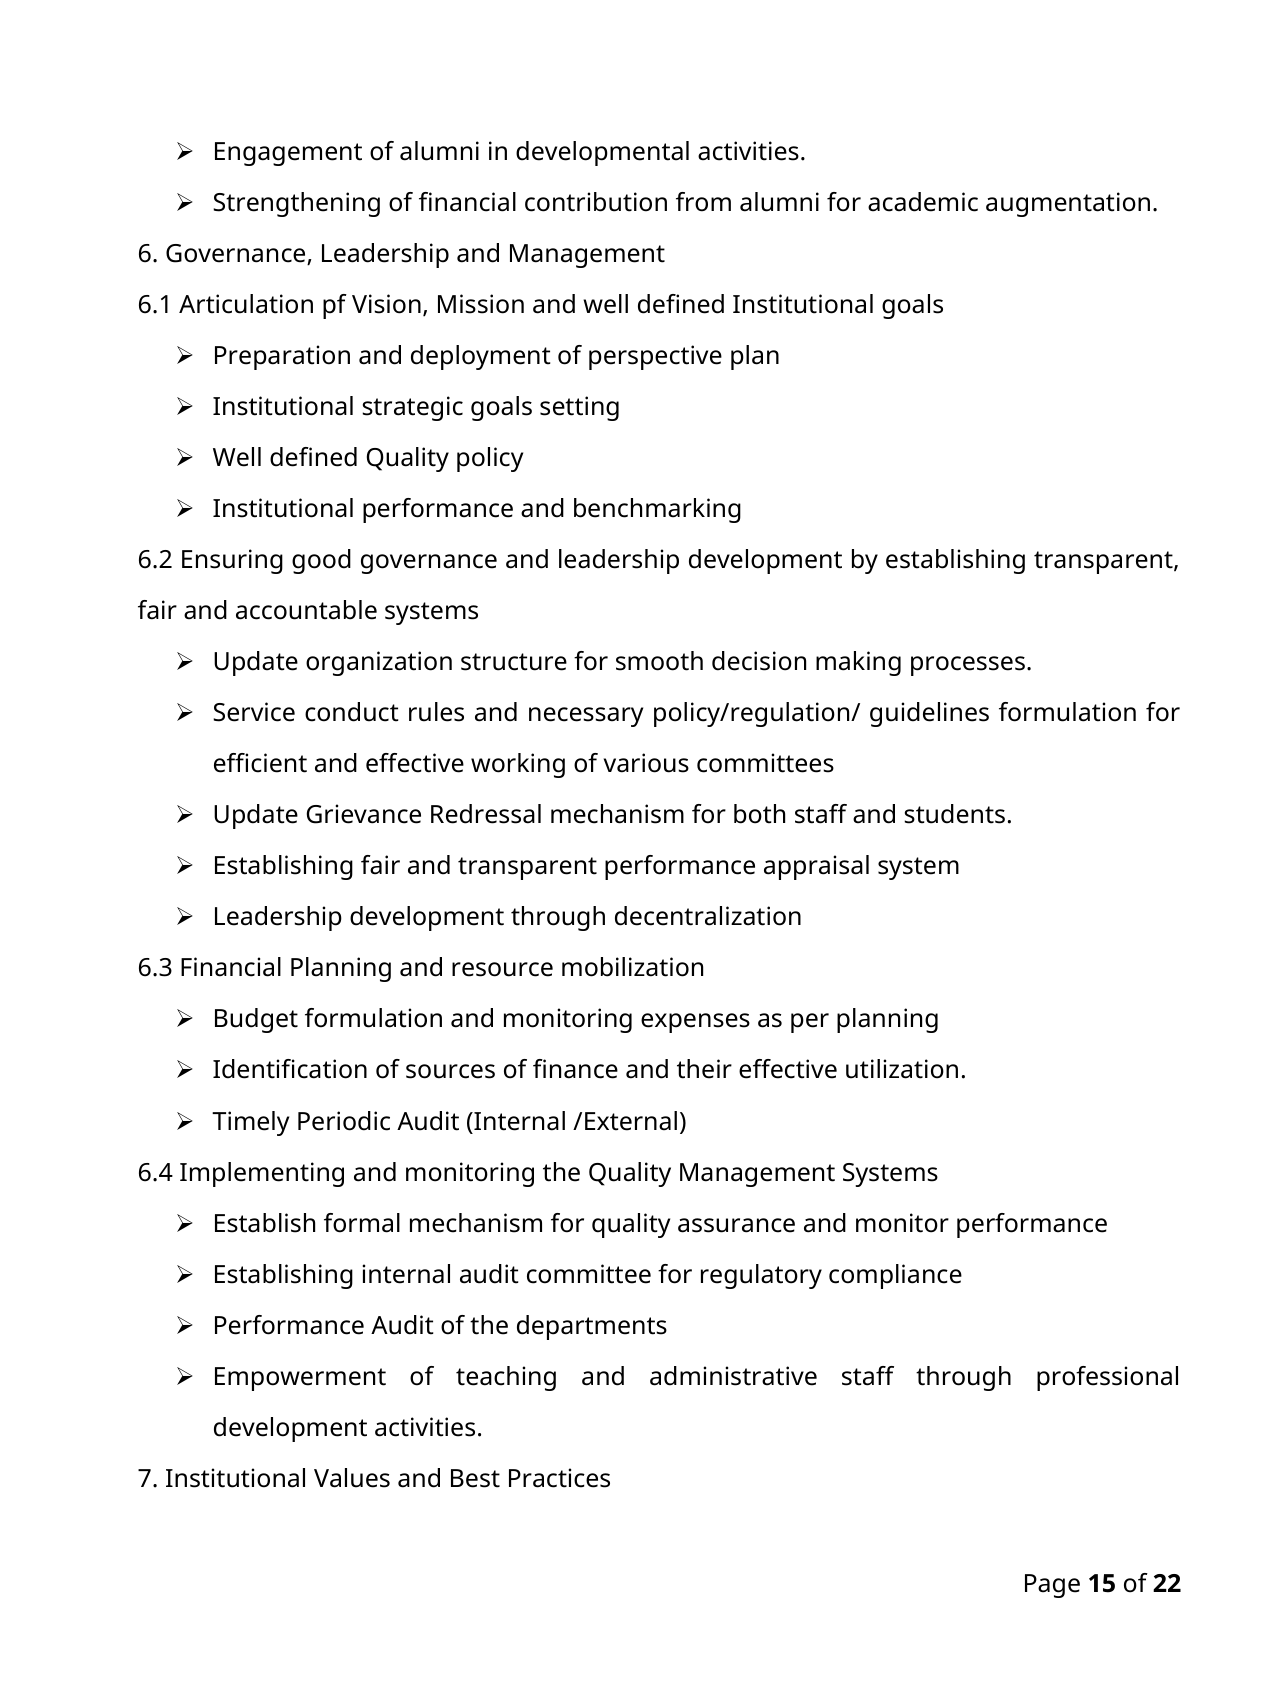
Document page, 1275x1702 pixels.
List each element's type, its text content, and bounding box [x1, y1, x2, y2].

text 6.3 Financial Planning and resource mobilization [137, 950, 1181, 984]
list Institutional strategic goals setting [175, 389, 1181, 423]
list Well defined Quality policy [175, 440, 1181, 474]
list Service conduct rules and necessary policy/regulation/ guidelines formulation for efficient and effective working of various committees [175, 695, 1181, 780]
list Engagement of alumni in developmental activities. [175, 133, 1181, 167]
list Update organization structure for smooth decision making processes. [175, 644, 1181, 678]
text 6.4 Implementing and monitoring the Quality Management Systems [137, 1154, 1181, 1188]
text 7. Institutional Values and Best Practices [137, 1461, 1181, 1494]
text 6. Governance, Leadership and Management [137, 236, 1181, 269]
list Update Grievance Redressal mechanism for both staff and students. [175, 797, 1181, 831]
list Identification of sources of finance and their effective utilization. [175, 1052, 1181, 1086]
list Timely Periodic Audit (Internal /External) [175, 1103, 1181, 1137]
list Establishing fair and transparent performance appraisal system [175, 848, 1181, 882]
text 6.2 Ensuring good governance and leadership development by establishing transparent, fair and accountable systems [137, 542, 1181, 627]
list Budget formulation and monitoring expenses as per planning [175, 1001, 1181, 1035]
text 6.1 Articulation pf Vision, Mission and well defined Institutional goals [137, 287, 1181, 321]
list Establish formal mechanism for quality assurance and monitor performance [175, 1205, 1181, 1239]
list Leadership development through decentralization [175, 899, 1181, 933]
list Institutional performance and benchmarking [175, 491, 1181, 525]
list Preparation and deployment of perspective plan [175, 338, 1181, 372]
list Empowerment of teaching and administrative staff through professional development activities. [175, 1358, 1181, 1443]
list Establishing internal audit committee for regulatory compliance [175, 1256, 1181, 1290]
list Performance Audit of the departments [175, 1307, 1181, 1341]
list Strengthening of financial contribution from alumni for academic augmentation. [175, 184, 1181, 218]
